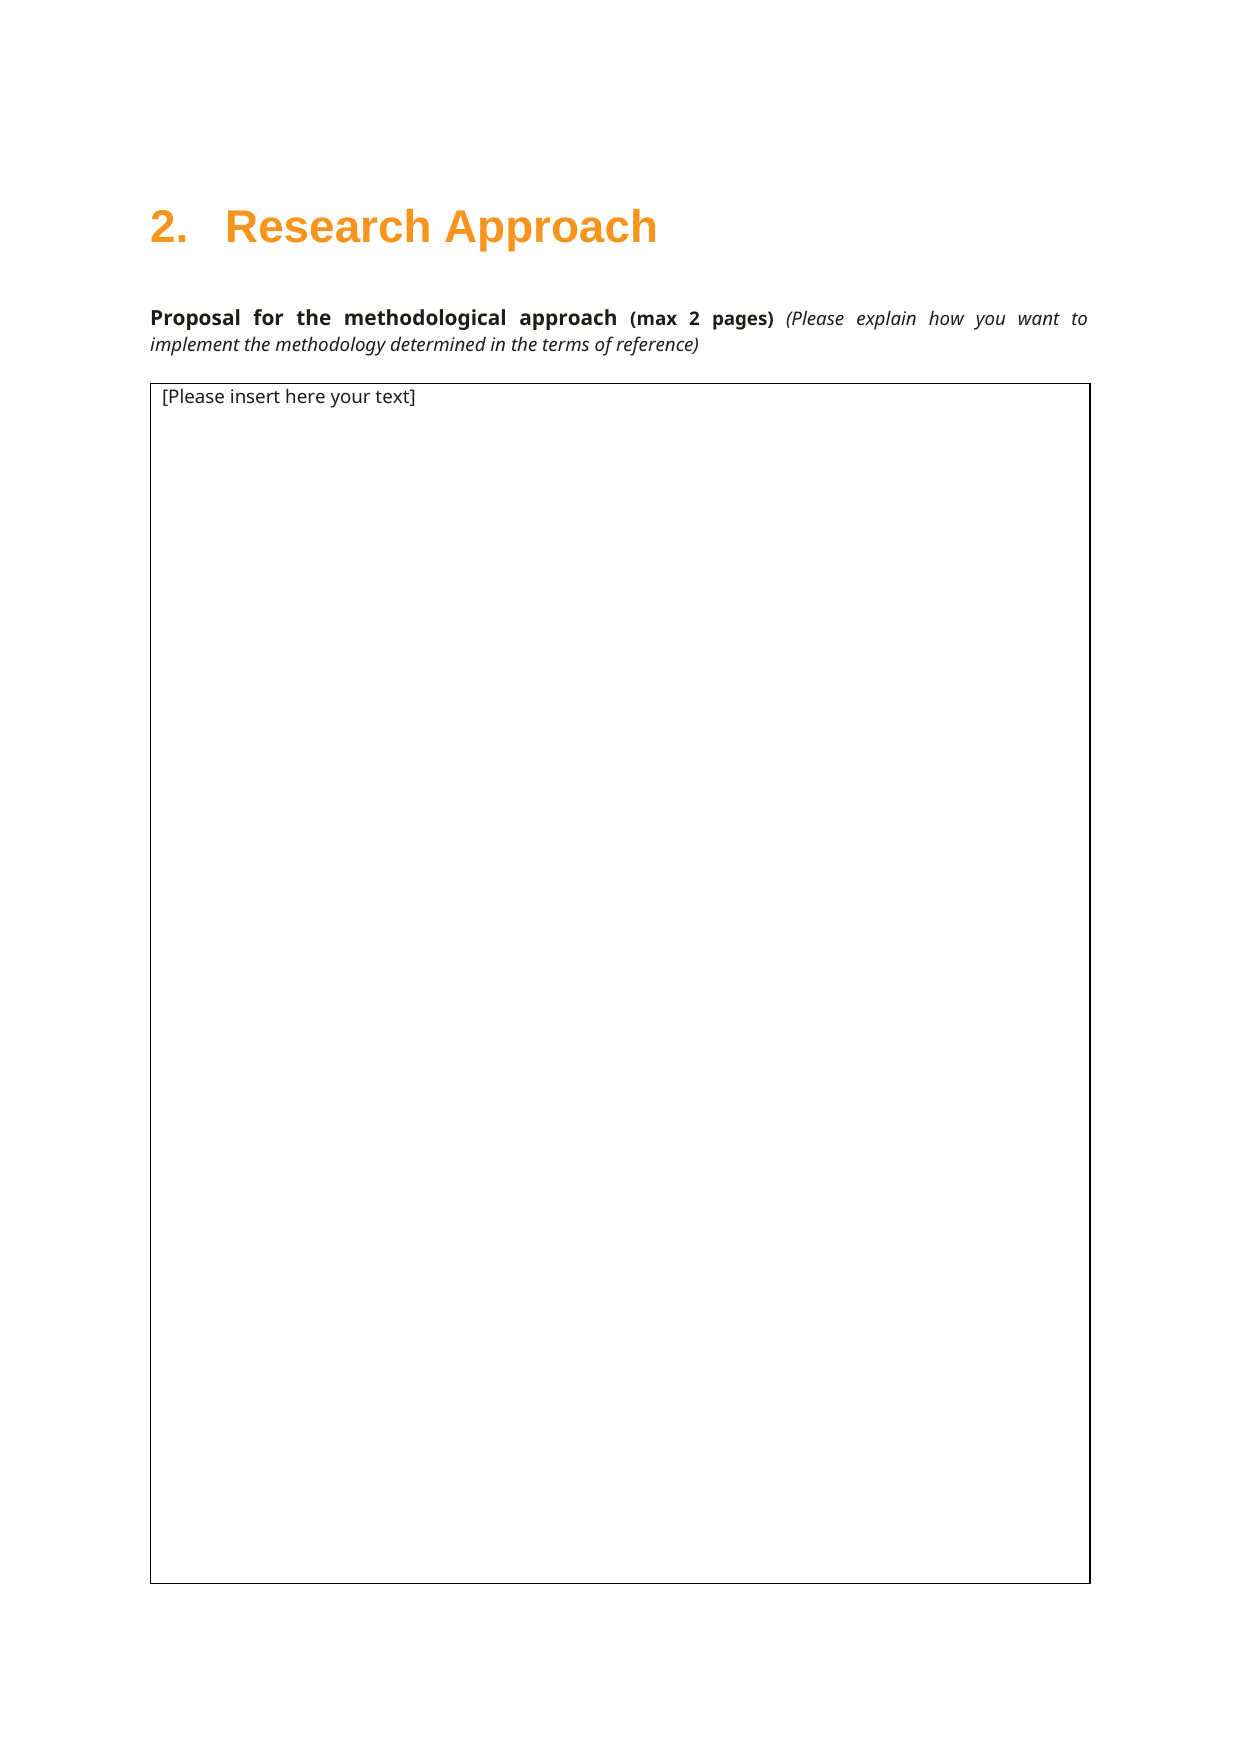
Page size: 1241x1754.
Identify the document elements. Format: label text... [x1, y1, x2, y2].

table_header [151, 384, 1089, 1583]
subtitle Research Approach [150, 200, 1090, 253]
text Proposal for the methodological approach (max 2 pages) (Please explain how you want to implement the methodology determined in the terms of reference) [150, 303, 1090, 357]
